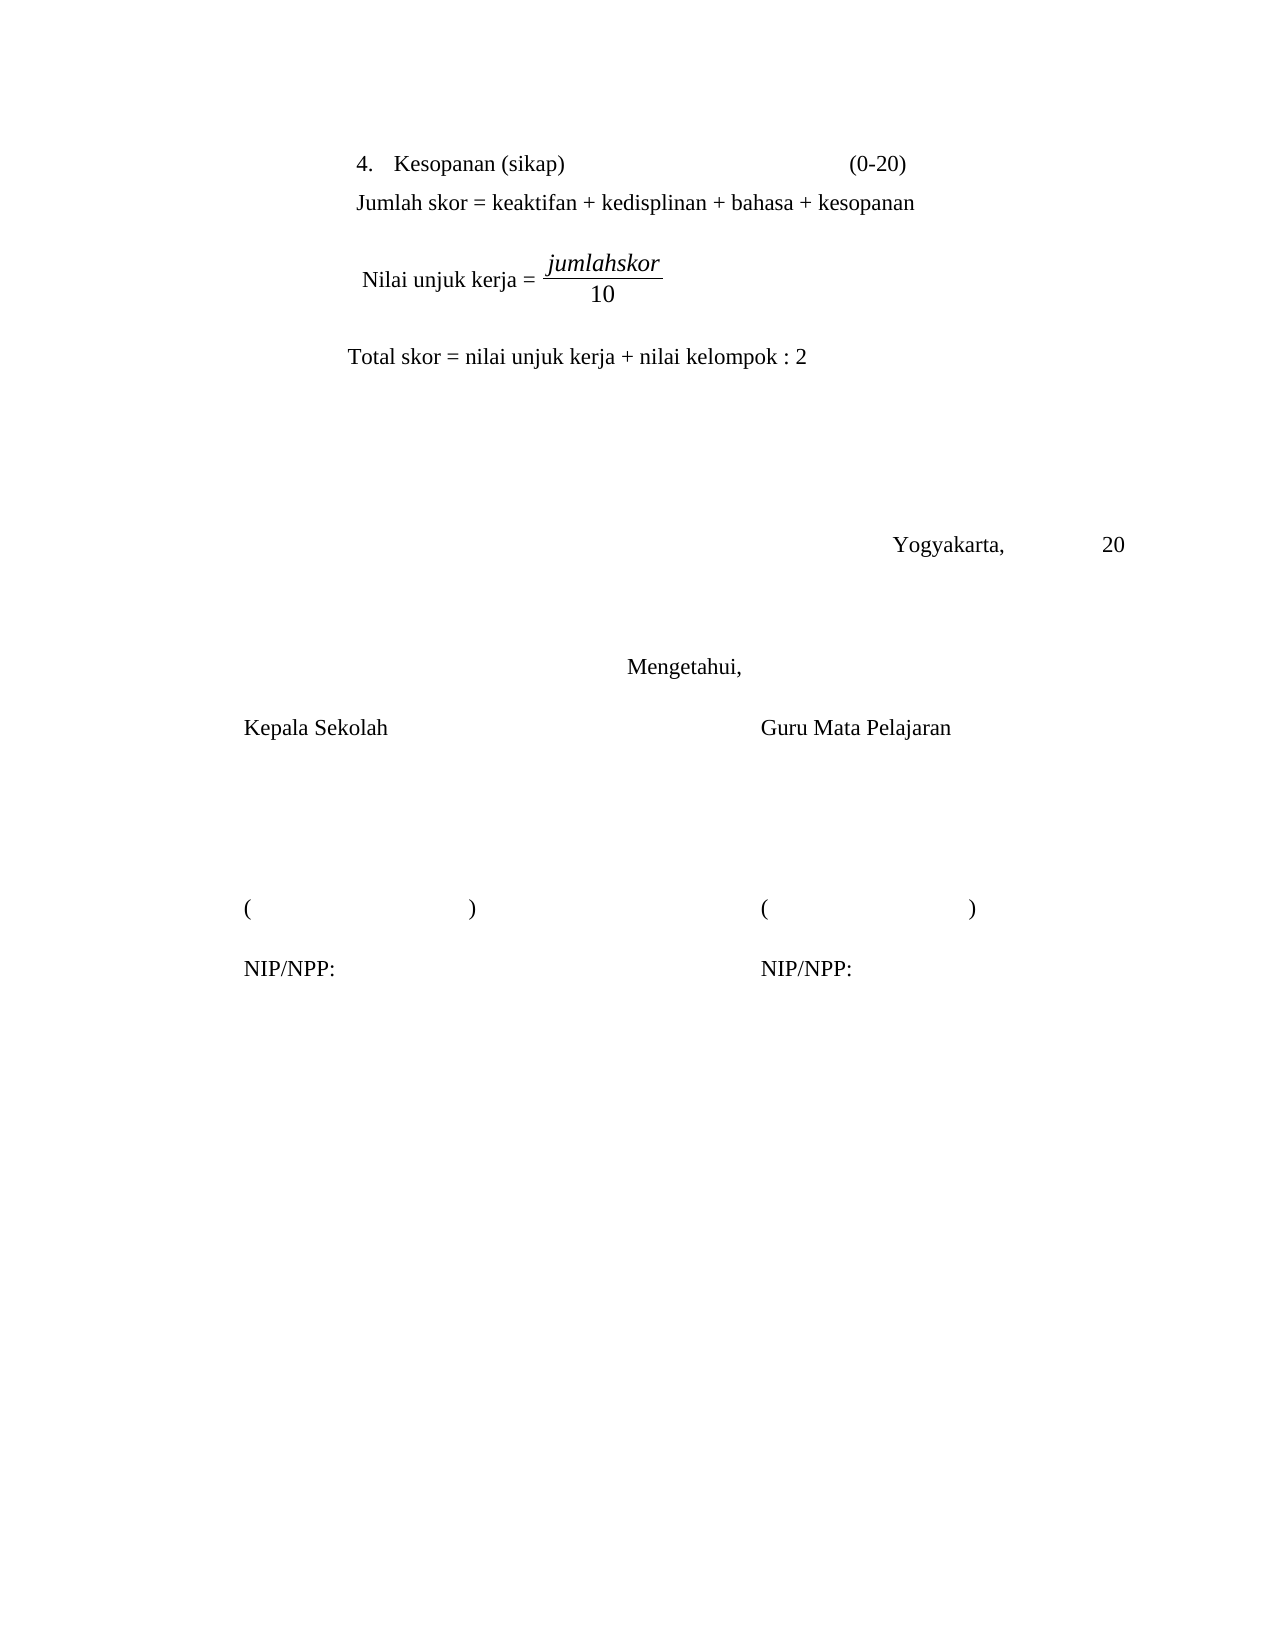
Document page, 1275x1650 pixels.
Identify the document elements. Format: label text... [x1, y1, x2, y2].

text Kepala Sekolah Guru Mata Pelajaran [244, 713, 1125, 740]
text Mengetahui, [244, 653, 1125, 679]
text ( ) ( ) [244, 894, 1125, 921]
text Total skor = nilai unjuk kerja + nilai kelompok : 2 [244, 343, 1125, 369]
list Nilai unjuk kerja = [362, 250, 1125, 309]
text Jumlah skor = keaktifan + kedisplinan + bahasa + kesopanan [356, 189, 1125, 216]
text NIP/NPP: NIP/NPP: [244, 955, 1125, 981]
list Kesopanan (sikap) (0-20) [356, 150, 1125, 176]
text Yogyakarta, 20 [244, 531, 1125, 557]
